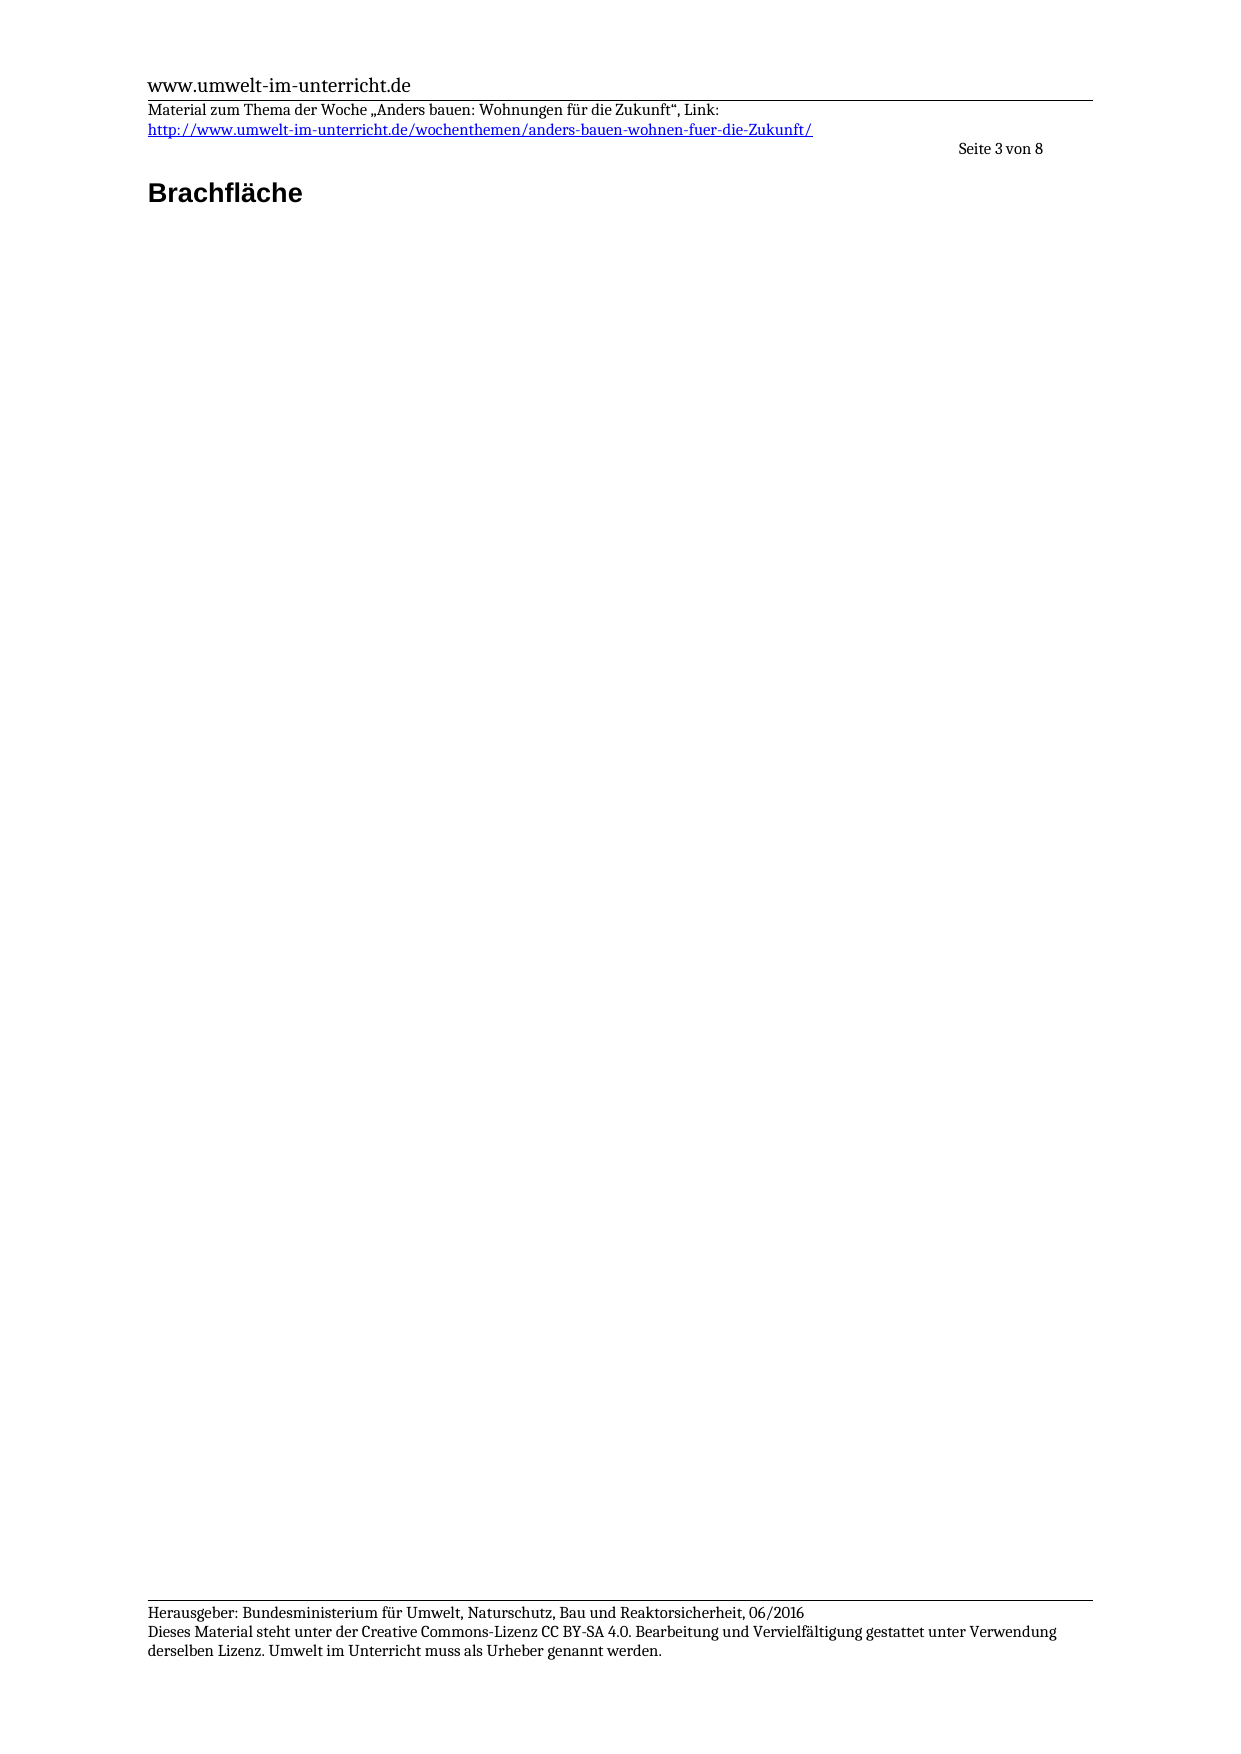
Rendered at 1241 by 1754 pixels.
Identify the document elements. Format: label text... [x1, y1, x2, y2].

subtitle Brachfläche [148, 177, 1093, 209]
